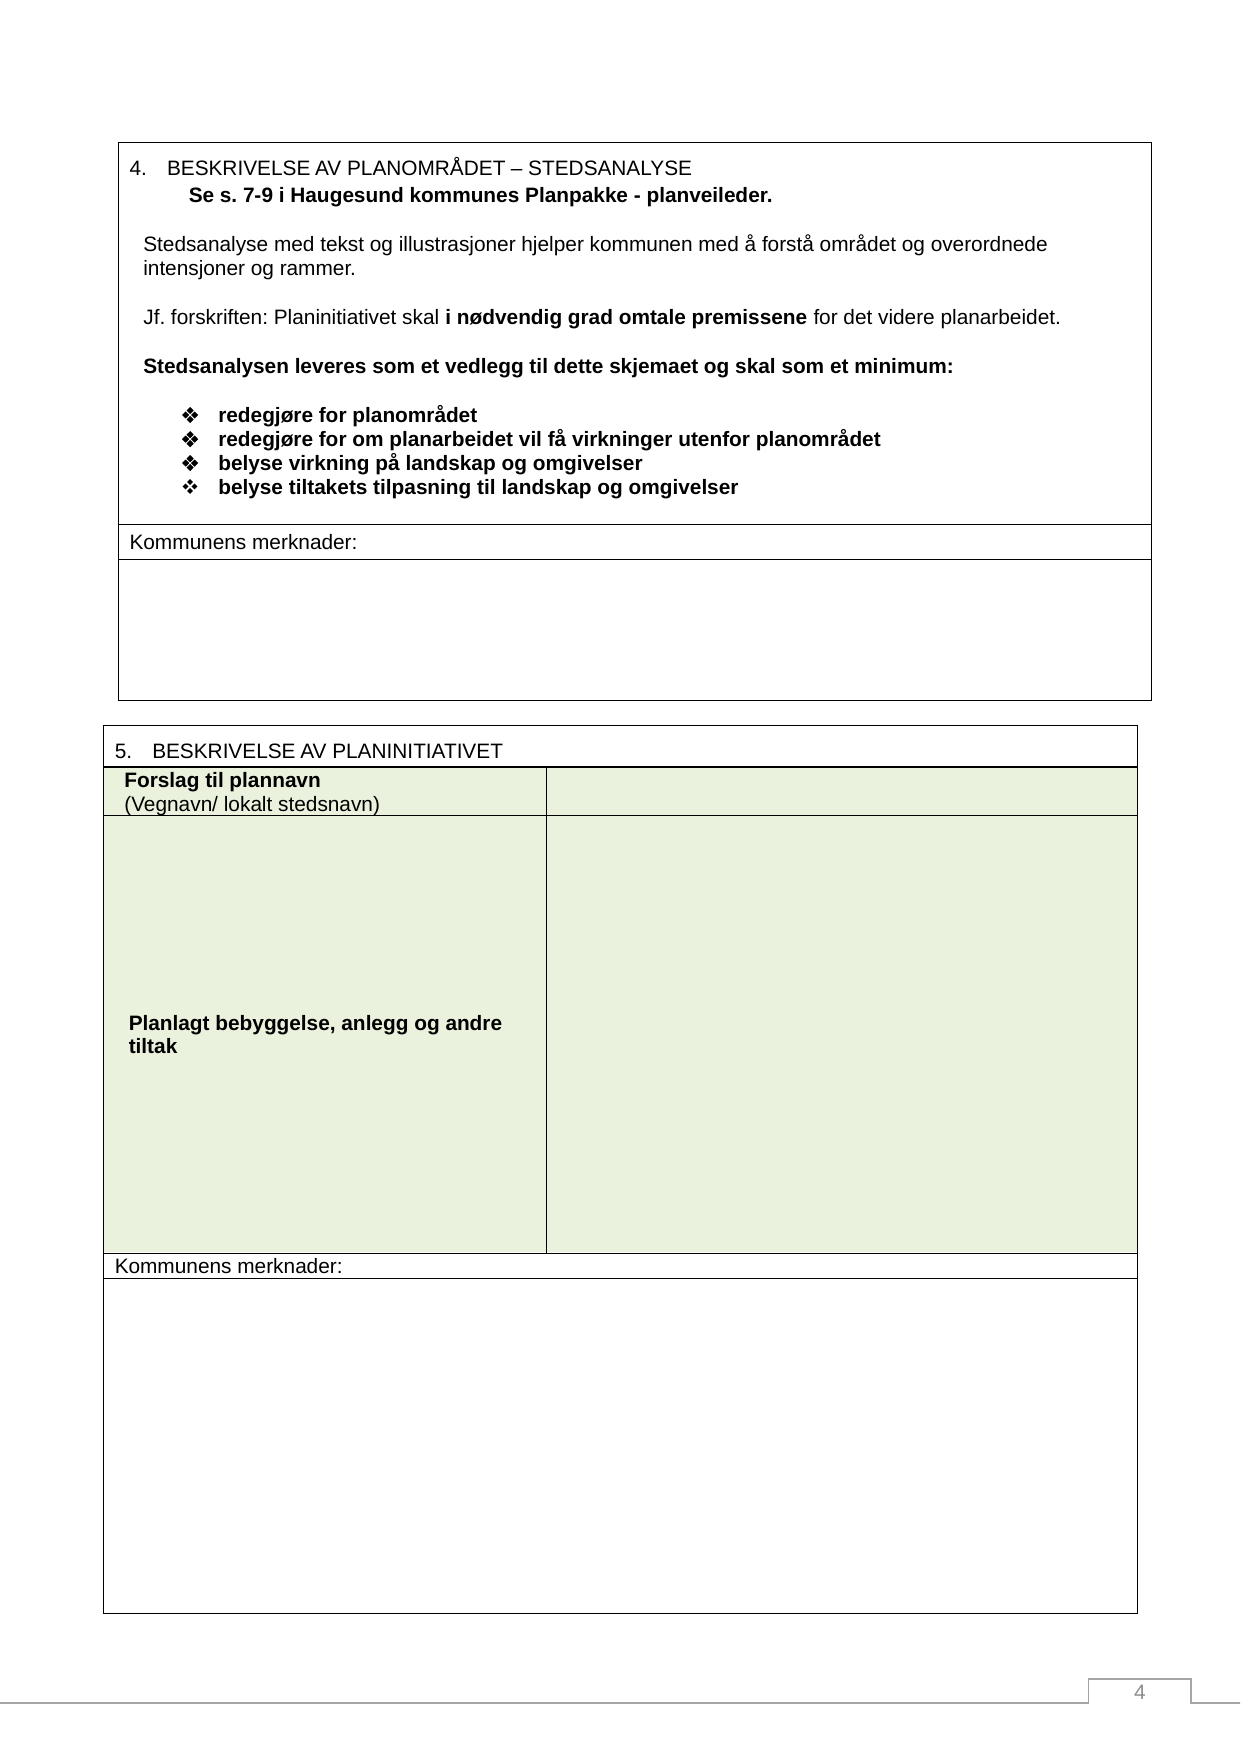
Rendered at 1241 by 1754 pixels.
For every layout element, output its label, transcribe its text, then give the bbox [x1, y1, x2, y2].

table_header BESKRIVELSE AV PLANINITIATIVET [104, 726, 1137, 766]
table_cell [119, 560, 1151, 700]
table_cell [104, 1279, 1137, 1613]
table_cell Forslag til plannavn (Vegnavn/ lokalt stedsnavn) [104, 768, 546, 815]
table_cell Planlagt bebyggelse, anlegg og andre tiltak [104, 816, 546, 1252]
table_cell Kommunens merknader: [119, 525, 1151, 559]
table_header BESKRIVELSE AV PLANOMRÅDET – STEDSANALYSE Se s. 7-9 i Haugesund kommunes Planpakke - planveileder. Stedsanalyse med tekst og illustrasjoner hjelper kommunen med å forstå området og overordnede intensjoner og rammer. Jf. forskriften: Planinitiativet skal i nødvendig grad omtale premissene for det videre planarbeidet. Stedsanalysen leveres som et vedlegg til dette skjemaet og skal som et minimum: redegjøre for planområdet redegjøre for om planarbeidet vil få virkninger utenfor planområdet belyse virkning på landskap og omgivelser belyse tiltakets tilpasning til landskap og omgivelser [119, 143, 1151, 524]
table_cell [547, 768, 1137, 815]
table_cell Kommunens merknader: [104, 1254, 1137, 1277]
table_cell [547, 816, 1137, 1252]
